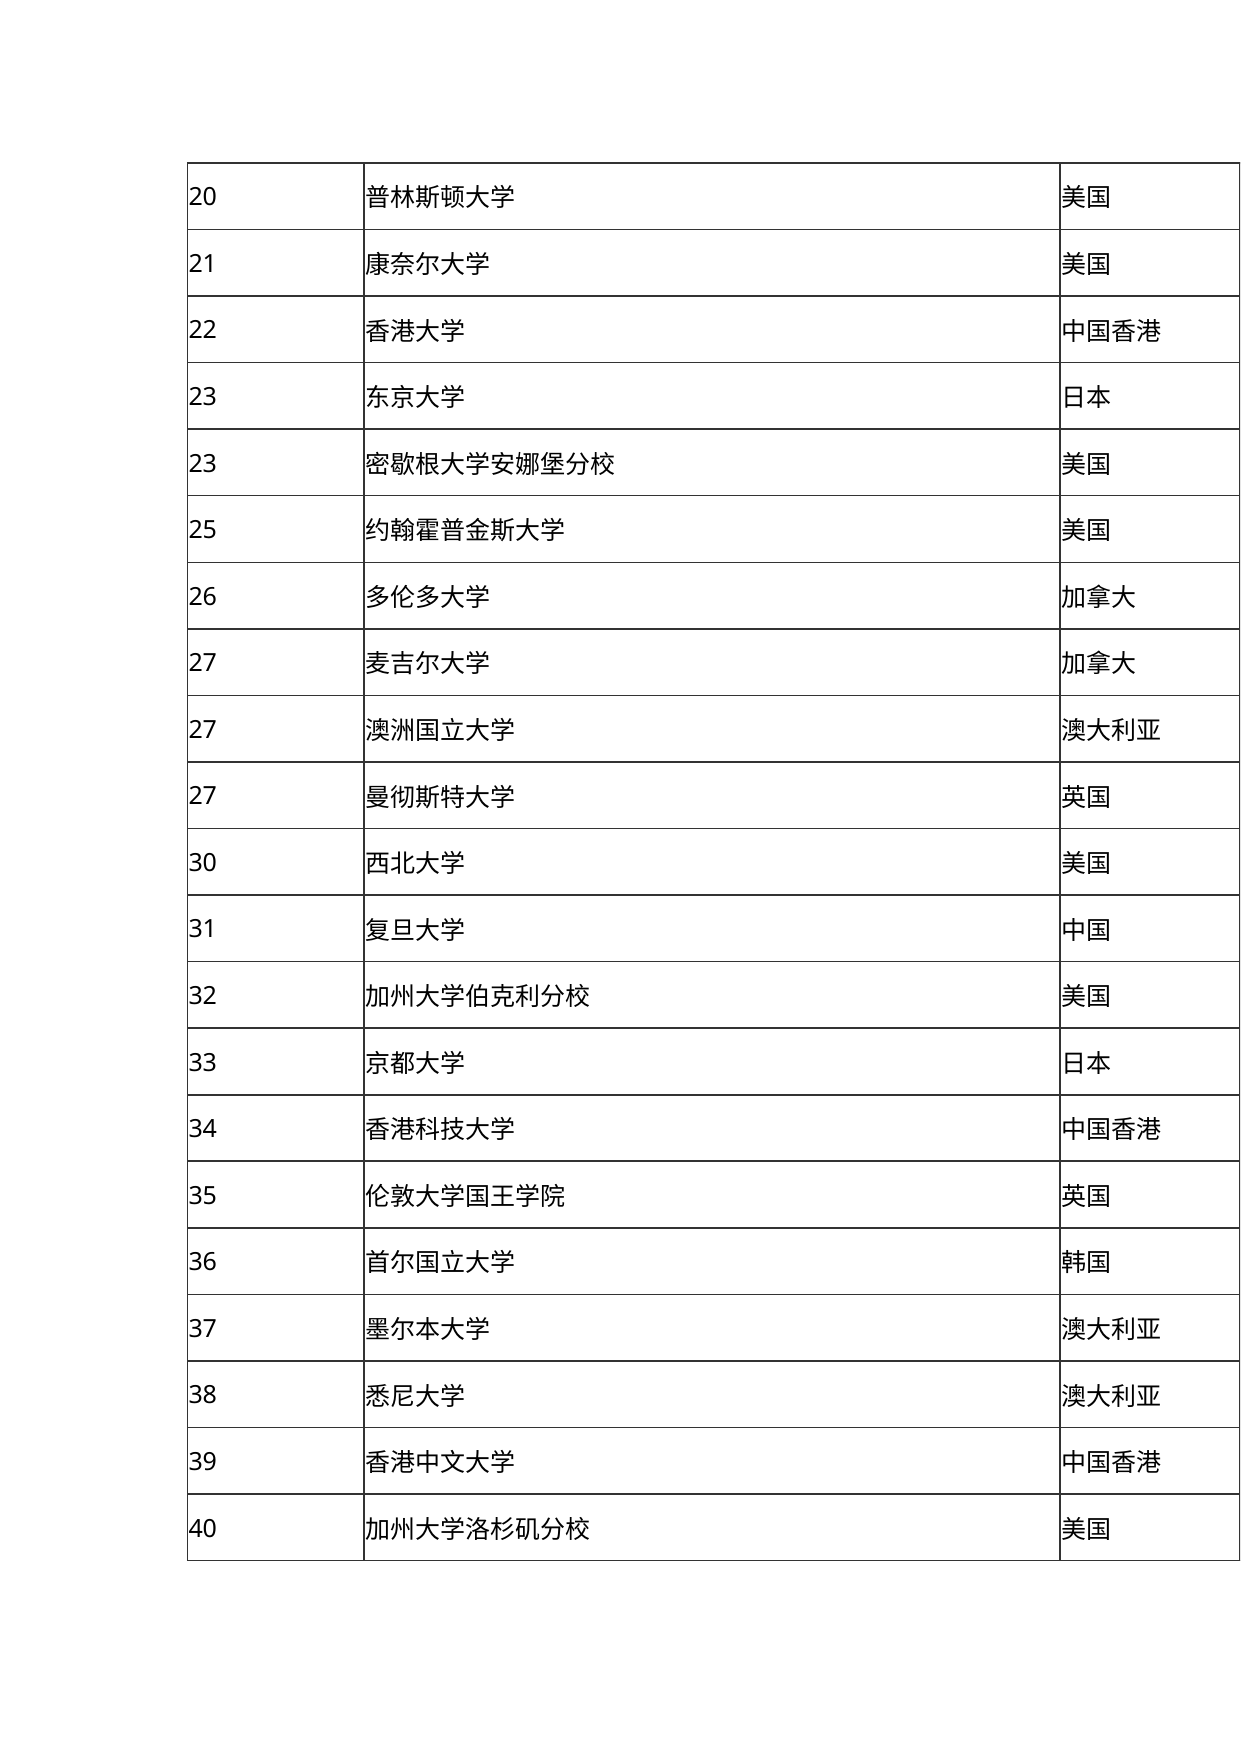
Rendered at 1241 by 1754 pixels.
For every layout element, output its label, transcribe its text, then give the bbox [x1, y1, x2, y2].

table_cell 33 [188, 1029, 363, 1094]
table_cell 英国 [1061, 1162, 1239, 1227]
table_cell 约翰霍普金斯大学 [365, 496, 1059, 561]
table_cell 40 [188, 1495, 363, 1560]
table_cell 曼彻斯特大学 [365, 763, 1059, 828]
table_cell 39 [188, 1428, 363, 1493]
table_cell 英国 [1061, 763, 1239, 828]
table_cell 康奈尔大学 [365, 230, 1059, 295]
table_cell 香港大学 [365, 297, 1059, 362]
table_cell 澳大利亚 [1061, 696, 1239, 761]
table_cell 加拿大 [1061, 563, 1239, 628]
table_cell 36 [188, 1229, 363, 1293]
table_cell 27 [188, 763, 363, 828]
table_cell 密歇根大学安娜堡分校 [365, 430, 1059, 495]
table_cell 澳大利亚 [1061, 1362, 1239, 1427]
table_cell 香港科技大学 [365, 1096, 1059, 1160]
table_cell 美国 [1061, 164, 1239, 228]
table_cell 美国 [1061, 1495, 1239, 1560]
table_cell 美国 [1061, 496, 1239, 561]
table_cell 香港中文大学 [365, 1428, 1059, 1493]
table_cell 中国香港 [1061, 297, 1239, 362]
table_cell 悉尼大学 [365, 1362, 1059, 1427]
table_cell 23 [188, 363, 363, 428]
table_cell 西北大学 [365, 829, 1059, 894]
table_cell 日本 [1061, 363, 1239, 428]
table_cell 墨尔本大学 [365, 1295, 1059, 1360]
table_cell 27 [188, 696, 363, 761]
table_cell 澳洲国立大学 [365, 696, 1059, 761]
table_cell 25 [188, 496, 363, 561]
table_cell 日本 [1061, 1029, 1239, 1094]
table_cell 加州大学洛杉矶分校 [365, 1495, 1059, 1560]
table_cell 美国 [1061, 962, 1239, 1027]
table_cell 35 [188, 1162, 363, 1227]
table_cell 普林斯顿大学 [365, 164, 1059, 228]
table_cell 32 [188, 962, 363, 1027]
table_cell 37 [188, 1295, 363, 1360]
table_cell 22 [188, 297, 363, 362]
table_cell 多伦多大学 [365, 563, 1059, 628]
table_cell 31 [188, 896, 363, 961]
table_cell 34 [188, 1096, 363, 1160]
table_cell 38 [188, 1362, 363, 1427]
table_cell 21 [188, 230, 363, 295]
table_cell 加州大学伯克利分校 [365, 962, 1059, 1027]
table_cell 中国 [1061, 896, 1239, 961]
table_cell 30 [188, 829, 363, 894]
table_cell 首尔国立大学 [365, 1229, 1059, 1293]
table_cell 东京大学 [365, 363, 1059, 428]
table_cell 23 [188, 430, 363, 495]
table_cell 麦吉尔大学 [365, 630, 1059, 694]
table_cell 中国香港 [1061, 1428, 1239, 1493]
table_cell 中国香港 [1061, 1096, 1239, 1160]
table_cell 加拿大 [1061, 630, 1239, 694]
table_cell 韩国 [1061, 1229, 1239, 1293]
table_cell 美国 [1061, 230, 1239, 295]
table_cell 伦敦大学国王学院 [365, 1162, 1059, 1227]
table_cell 27 [188, 630, 363, 694]
table_cell 京都大学 [365, 1029, 1059, 1094]
table_cell 澳大利亚 [1061, 1295, 1239, 1360]
table_cell 美国 [1061, 829, 1239, 894]
table_cell 20 [188, 164, 363, 228]
table_cell 26 [188, 563, 363, 628]
table_cell 美国 [1061, 430, 1239, 495]
table_cell 复旦大学 [365, 896, 1059, 961]
